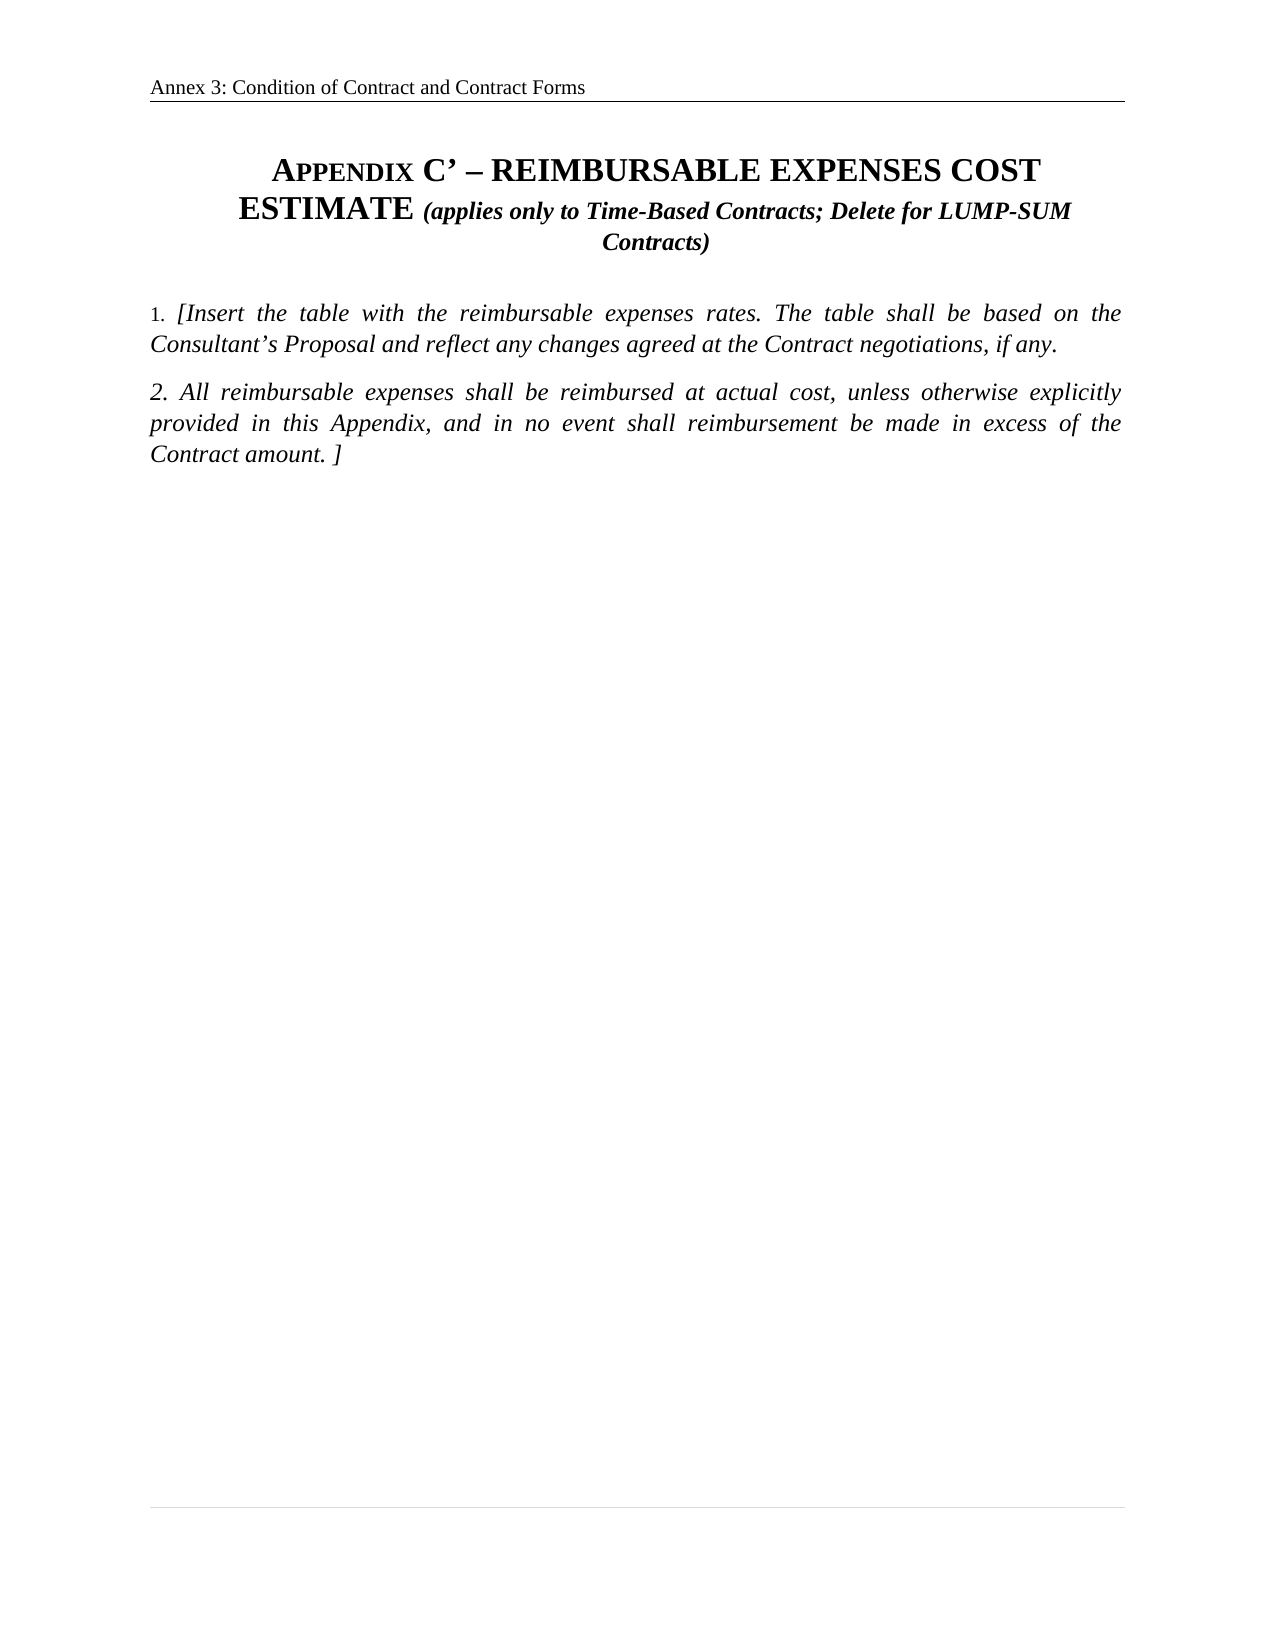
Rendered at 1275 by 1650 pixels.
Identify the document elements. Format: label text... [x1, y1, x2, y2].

list 2. All reimbursable expenses shall be reimbursed at actual cost, unless otherwise explicitly provided in this Appendix, and in no event shall reimbursement be made in excess of the Contract amount. ] [150, 377, 1125, 468]
subtitle Appendix C’ – REIMBURSABLE EXPENSES COST ESTIMATE (applies only to Time-Based Contracts; Delete for LUMP-SUM Contracts) [187, 150, 1125, 255]
list 1. [Insert the table with the reimbursable expenses rates. The table shall be based on the Consultant’s Proposal and reflect any changes agreed at the Contract negotiations, if any. [150, 298, 1125, 358]
